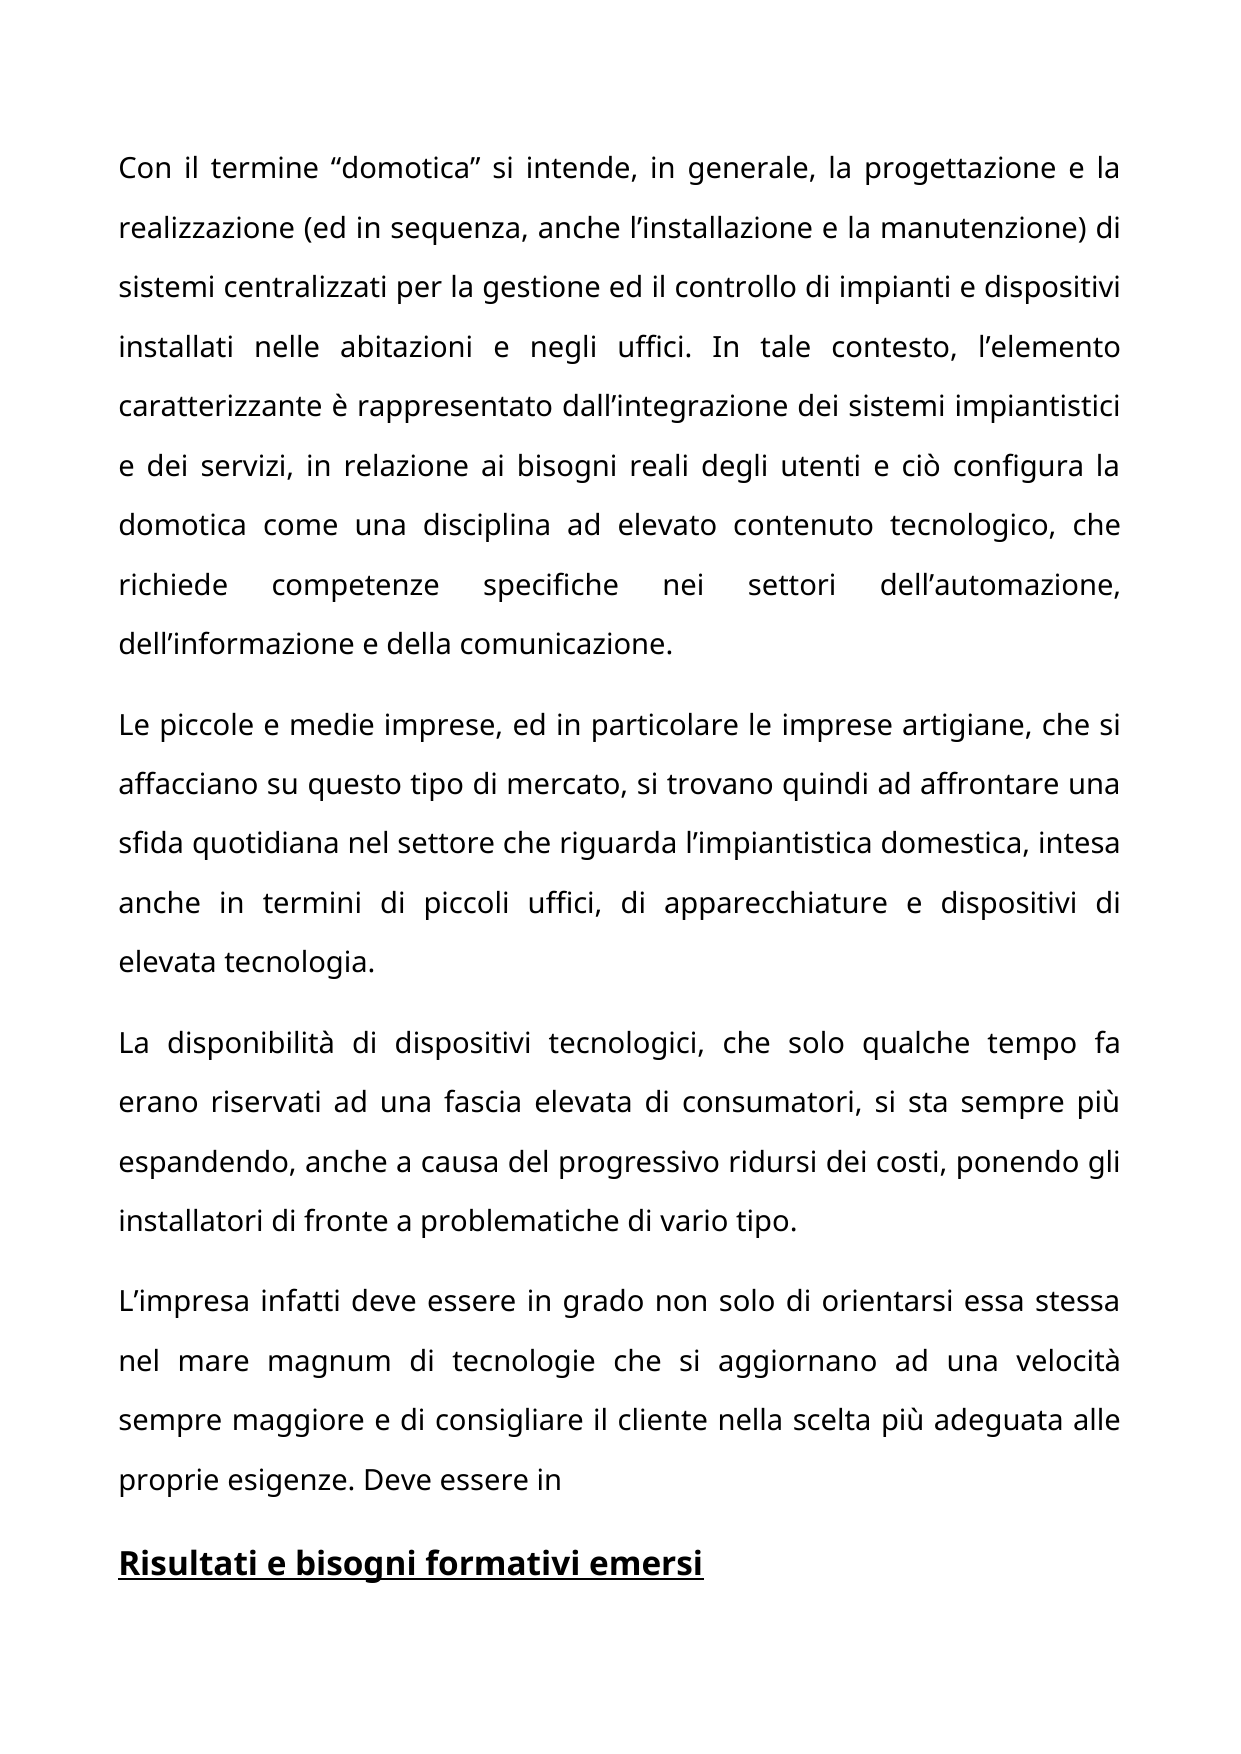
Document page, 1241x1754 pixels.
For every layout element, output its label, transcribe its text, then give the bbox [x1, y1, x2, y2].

text Con il termine “domotica” si intende, in generale, la progettazione e la realizzazione (ed in sequenza, anche l’installazione e la manutenzione) di sistemi centralizzati per la gestione ed il controllo di impianti e dispositivi installati nelle abitazioni e negli uffici. In tale contesto, l’elemento caratterizzante è rappresentato dall’integrazione dei sistemi impiantistici e dei servizi, in relazione ai bisogni reali degli utenti e ciò configura la domotica come una disciplina ad elevato contenuto tecnologico, che richiede competenze specifiche nei settori dell’automazione, dell’informazione e della comunicazione. [118, 148, 1122, 663]
text La disponibilità di dispositivi tecnologici, che solo qualche tempo fa erano riservati ad una fascia elevata di consumatori, si sta sempre più espandendo, anche a causa del progressivo ridursi dei costi, ponendo gli installatori di fronte a problematiche di vario tipo. [118, 1022, 1122, 1240]
text Le piccole e medie imprese, ed in particolare le imprese artigiane, che si affacciano su questo tipo di mercato, si trovano quindi ad affrontare una sfida quotidiana nel settore che riguarda l’impiantistica domestica, intesa anche in termini di piccoli uffici, di apparecchiature e dispositivi di elevata tecnologia. [118, 704, 1122, 981]
text L’impresa infatti deve essere in grado non solo di orientarsi essa stessa nel mare magnum di tecnologie che si aggiornano ad una velocità sempre maggiore e di consigliare il cliente nella scelta più adeguata alle proprie esigenze. Deve essere in [118, 1281, 1122, 1499]
text Risultati e bisogni formativi emersi [118, 1539, 1122, 1585]
